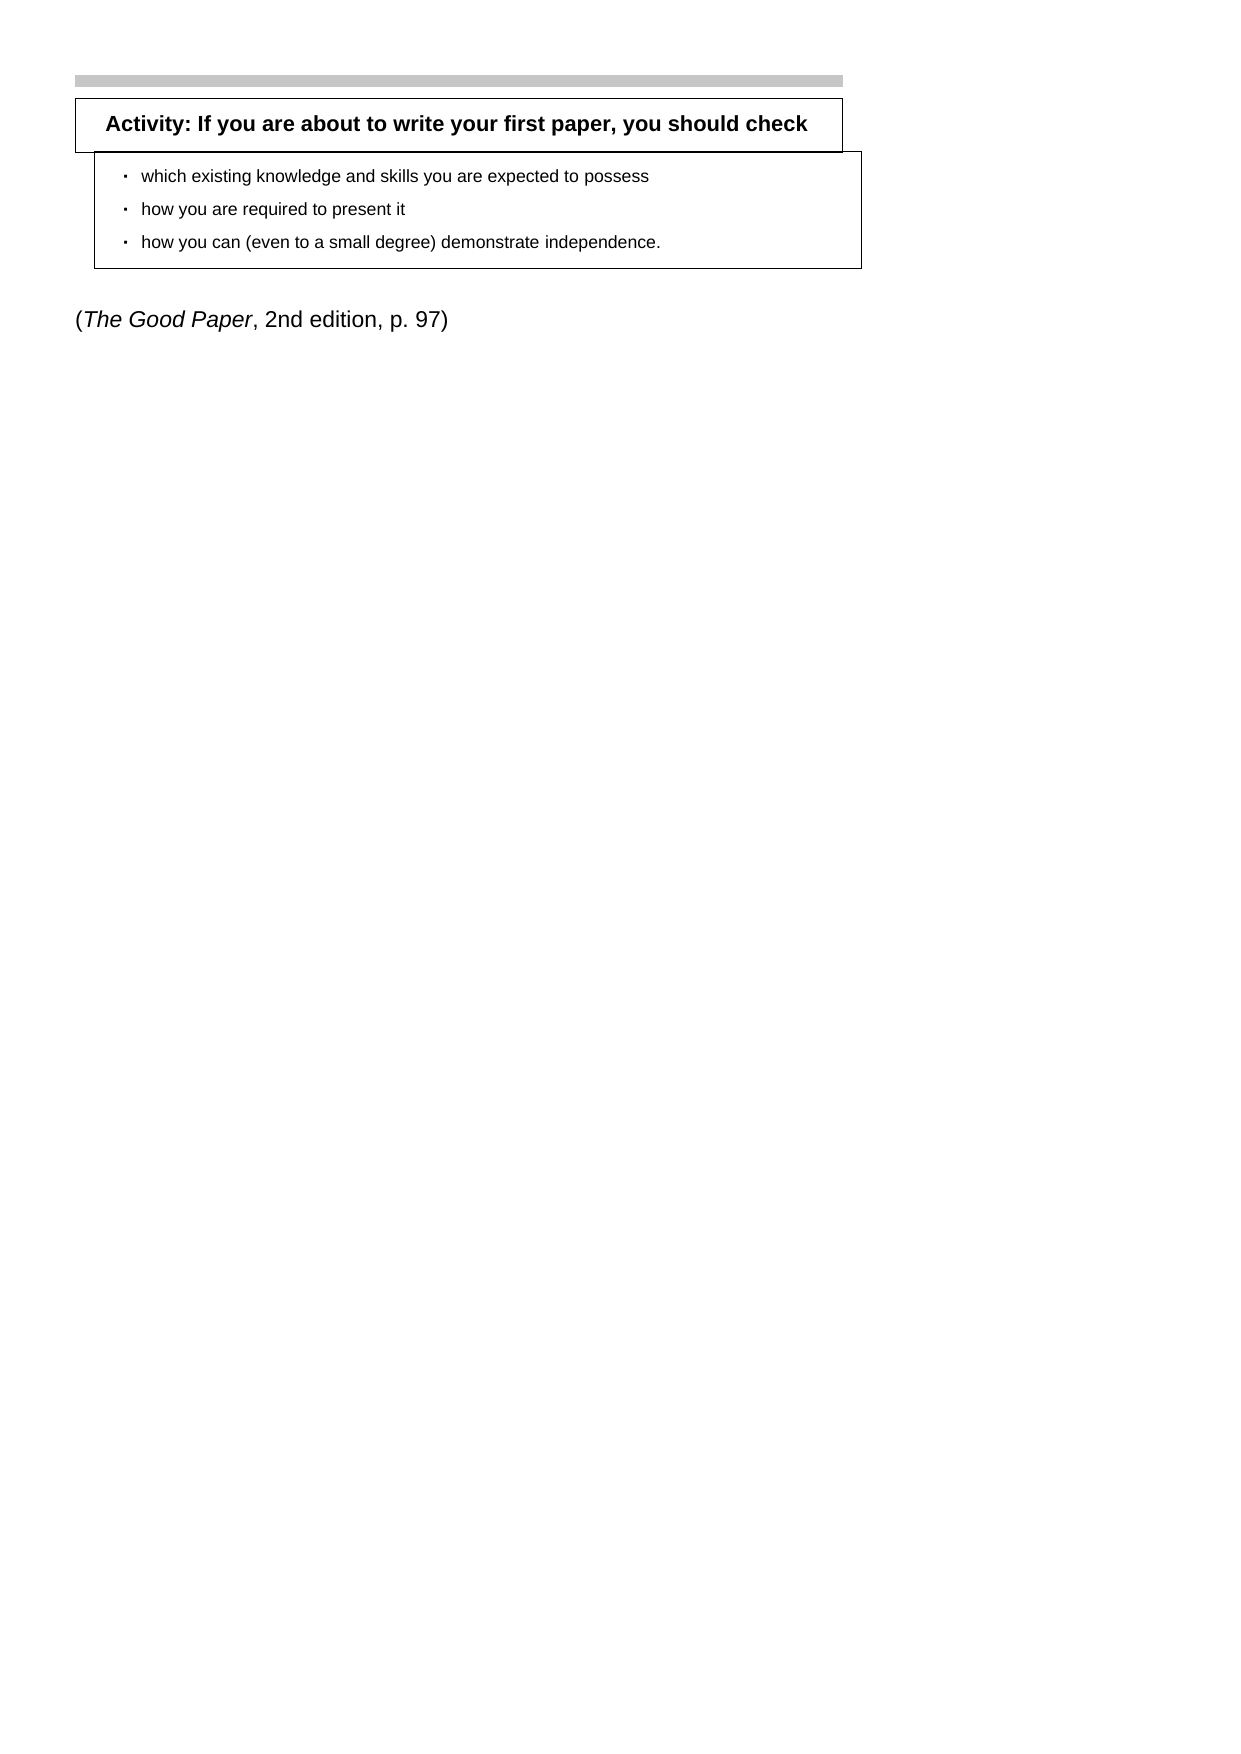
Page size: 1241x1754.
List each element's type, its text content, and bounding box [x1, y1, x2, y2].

text (The Good Paper, 2nd edition, p. 97) [75, 306, 1065, 332]
